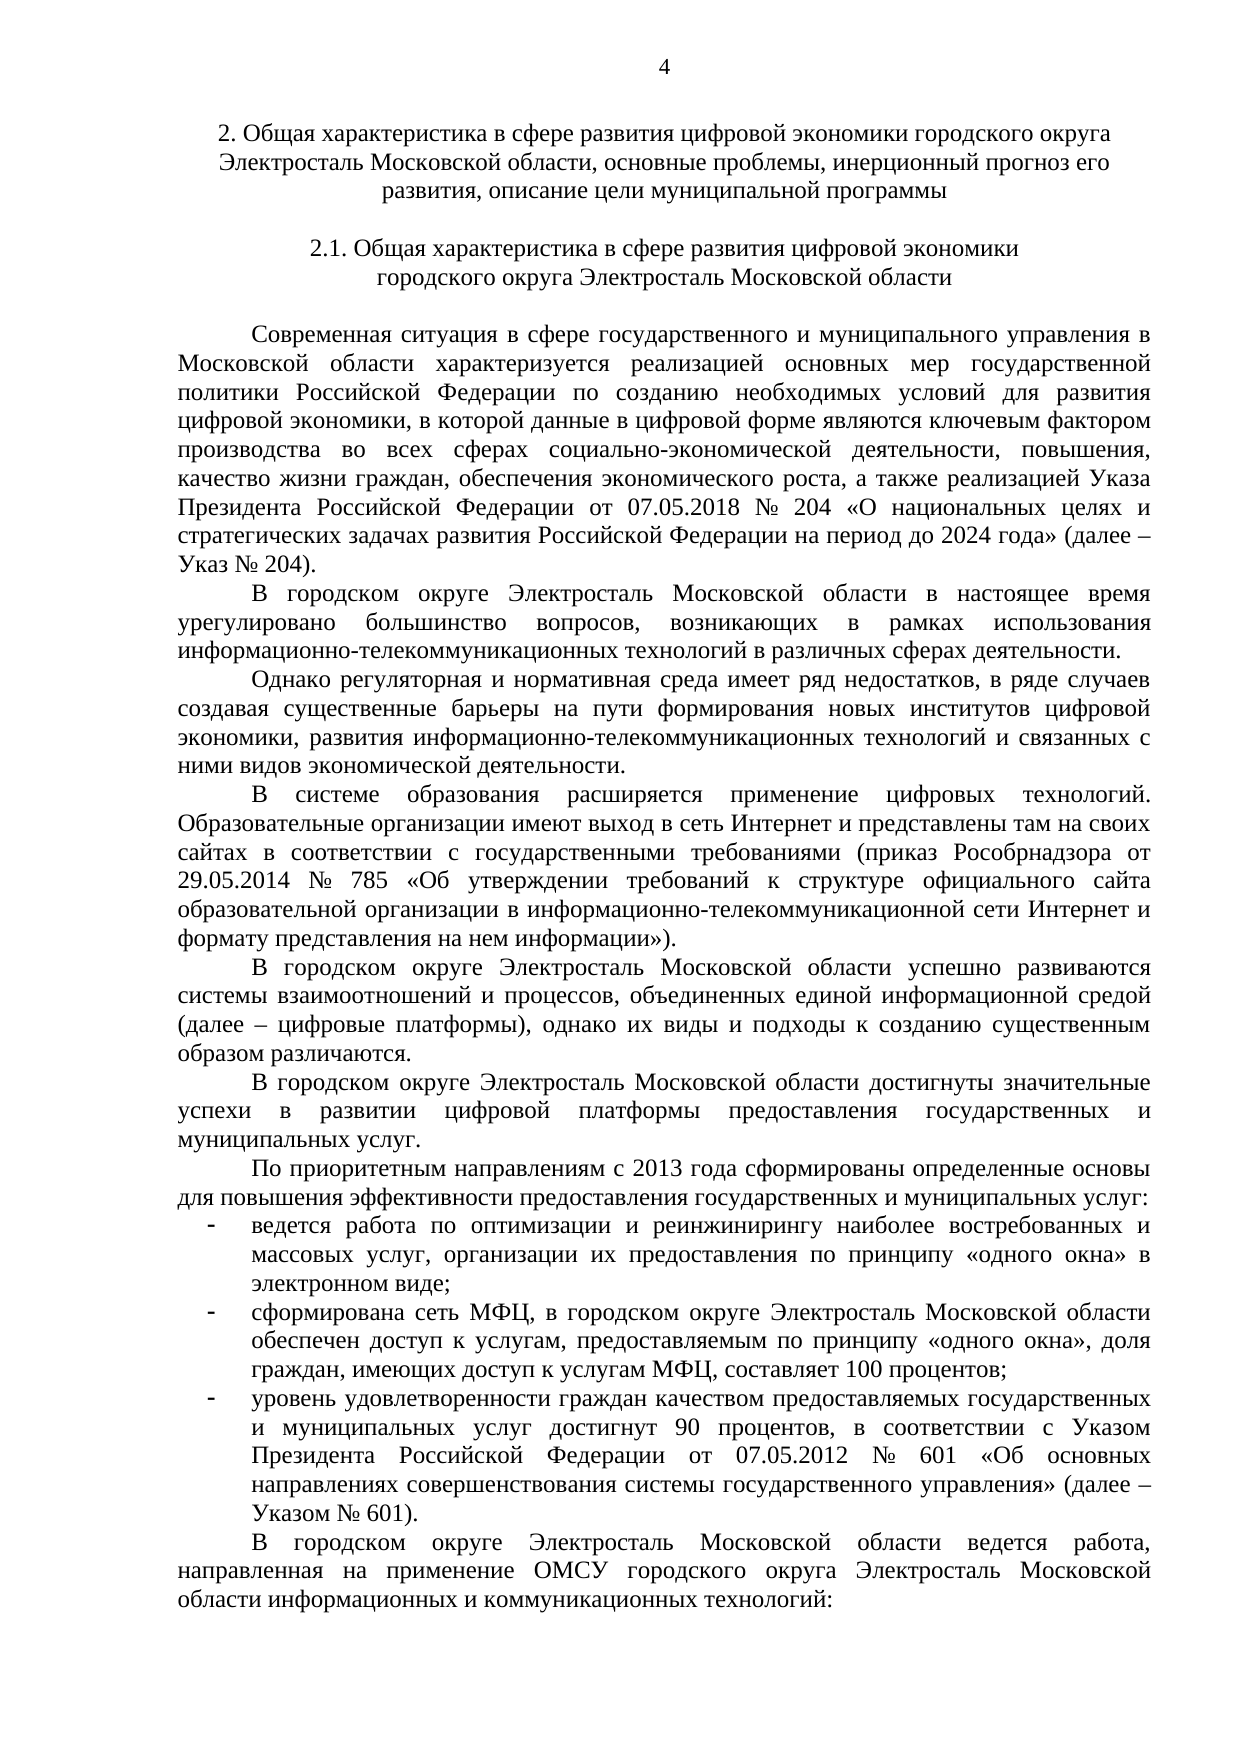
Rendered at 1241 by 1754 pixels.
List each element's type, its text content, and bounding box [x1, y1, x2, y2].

list ведется работа по оптимизации и реинжинирингу наиболее востребованных и массовых услуг, организации их предоставления по принципу «одного окна» в электронном виде; [207, 1211, 1152, 1297]
text В городском округе Электросталь Московской области ведется работа, направленная на применение ОМСУ городского округа Электросталь Московской области информационных и коммуникационных технологий: [177, 1527, 1152, 1613]
text В городском округе Электросталь Московской области в настоящее время урегулировано большинство вопросов, возникающих в рамках использования информационно-телекоммуникационных технологий в различных сферах деятельности. [177, 578, 1152, 664]
text Однако регуляторная и нормативная среда имеет ряд недостатков, в ряде случаев создавая существенные барьеры на пути формирования новых институтов цифровой экономики, развития информационно-телекоммуникационных технологий и связанных с ними видов экономической деятельности. [177, 664, 1152, 779]
text 2.1. Общая характеристика в сфере развития цифровой экономики городского округа Электросталь Московской области [177, 233, 1152, 291]
text По приоритетным направлениям с 2013 года сформированы определенные основы для повышения эффективности предоставления государственных и муниципальных услуг: [177, 1153, 1152, 1211]
text В городском округе Электросталь Московской области успешно развиваются системы взаимоотношений и процессов, объединенных единой информационной средой (далее – цифровые платформы), однако их виды и подходы к созданию существенным образом различаются. [177, 952, 1152, 1067]
text В системе образования расширяется применение цифровых технологий. Образовательные организации имеют выход в сеть Интернет и представлены там на своих сайтах в соответствии с государственными требованиями (приказ Рособрнадзора от 29.05.2014 № 785 «Об утверждении требований к структуре официального сайта образовательной организации в информационно-телекоммуникационной сети Интернет и формату представления на нем информации»). [177, 779, 1152, 952]
text 2. Общая характеристика в сфере развития цифровой экономики городского округа Электросталь Московской области, основные проблемы, инерционный прогноз его развития, описание цели муниципальной программы [177, 118, 1152, 204]
list сформирована сеть МФЦ, в городском округе Электросталь Московской области обеспечен доступ к услугам, предоставляемым по принципу «одного окна», доля граждан, имеющих доступ к услугам МФЦ, составляет 100 процентов; [207, 1297, 1152, 1383]
text В городском округе Электросталь Московской области достигнуты значительные успехи в развитии цифровой платформы предоставления государственных и муниципальных услуг. [177, 1067, 1152, 1153]
list уровень удовлетворенности граждан качеством предоставляемых государственных и муниципальных услуг достигнут 90 процентов, в соответствии с Указом Президента Российской Федерации от 07.05.2012 № 601 «Об основных направлениях совершенствования системы государственного управления» (далее – Указом № 601). [207, 1383, 1152, 1527]
text Современная ситуация в сфере государственного и муниципального управления в Московской области характеризуется реализацией основных мер государственной политики Российской Федерации по созданию необходимых условий для развития цифровой экономики, в которой данные в цифровой форме являются ключевым фактором производства во всех сферах социально-экономической деятельности, повышения, качество жизни граждан, обеспечения экономического роста, а также реализацией Указа Президента Российской Федерации от 07.05.2018 № 204 «О национальных целях и стратегических задачах развития Российской Федерации на период до 2024 года» (далее – Указ № 204). [177, 319, 1152, 578]
